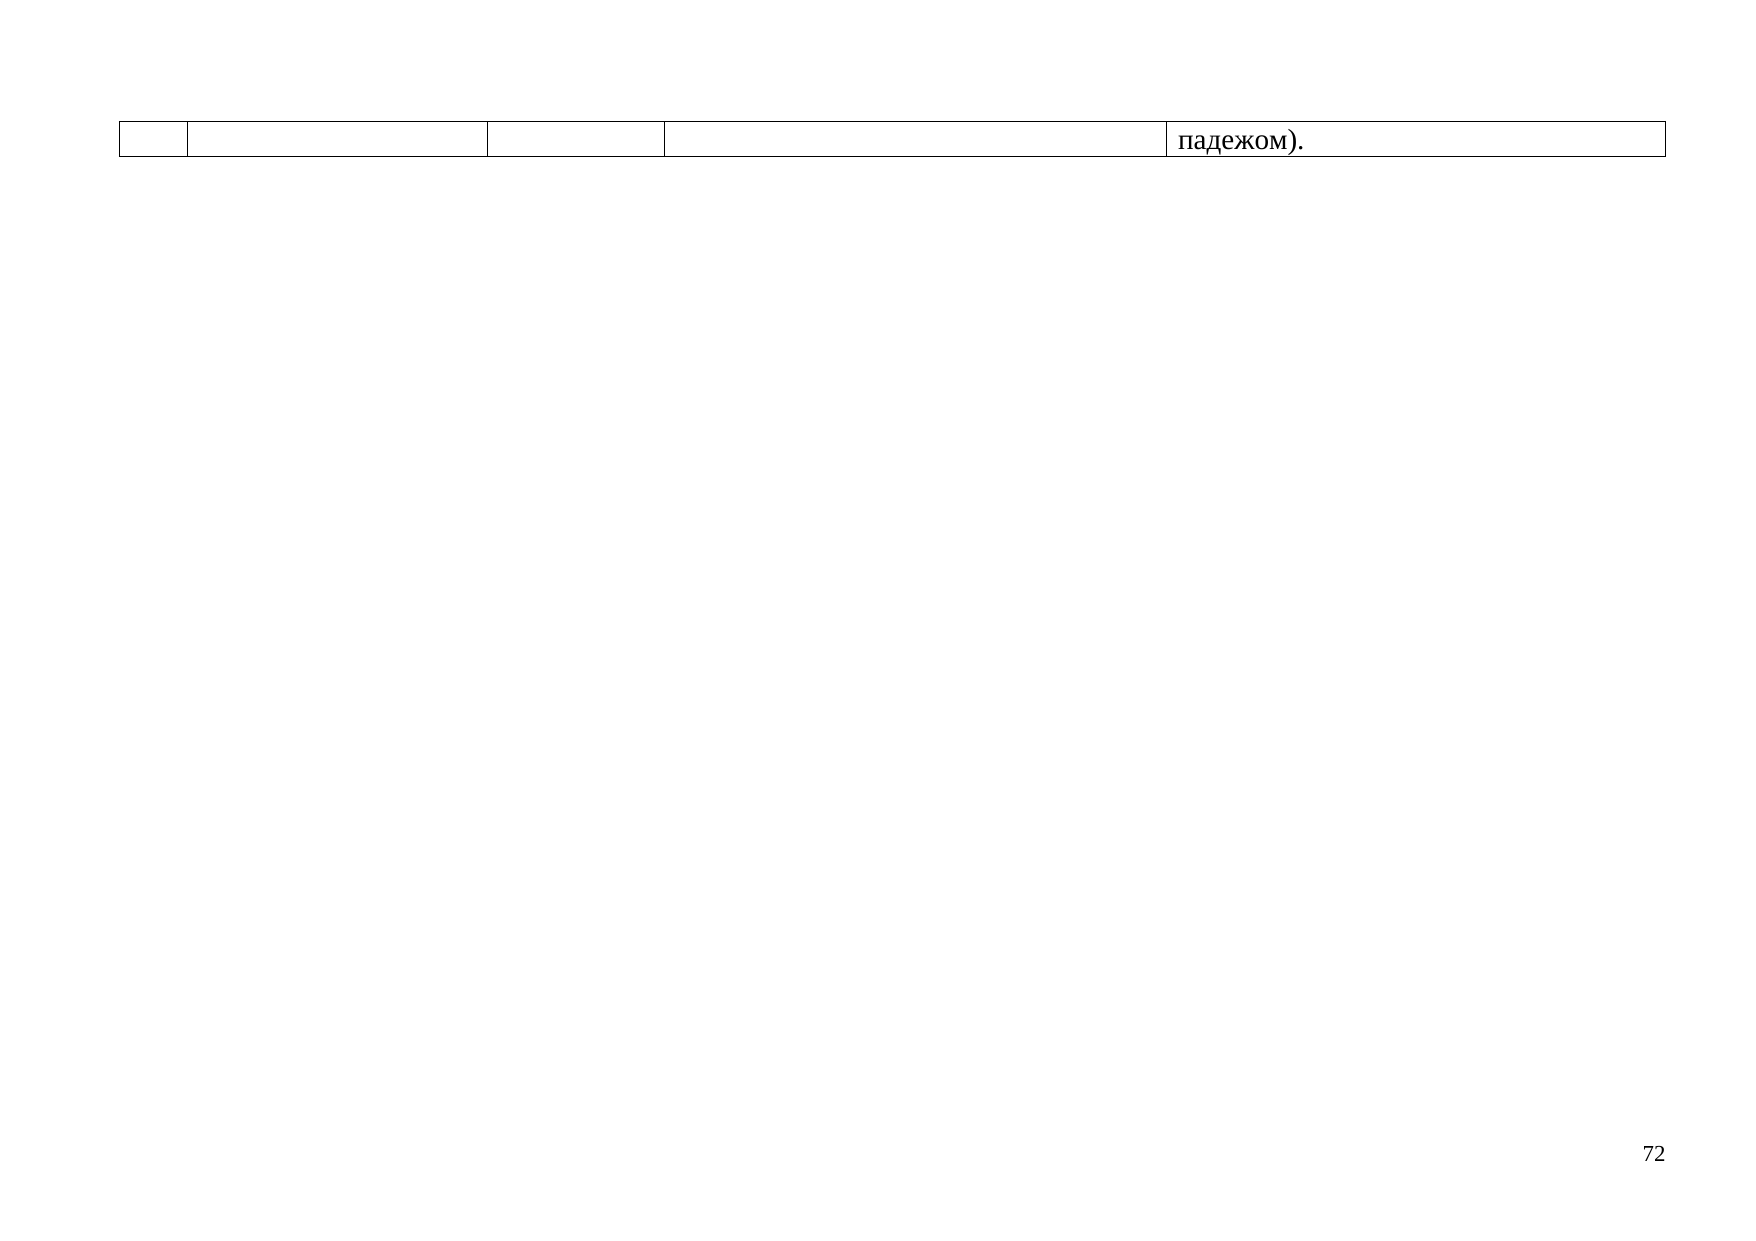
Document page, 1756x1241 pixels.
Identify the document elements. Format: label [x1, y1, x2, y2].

table_header [488, 122, 664, 156]
table_header [120, 122, 187, 156]
table_header [1167, 122, 1665, 156]
table_header [665, 122, 1166, 156]
table_header [188, 122, 487, 156]
